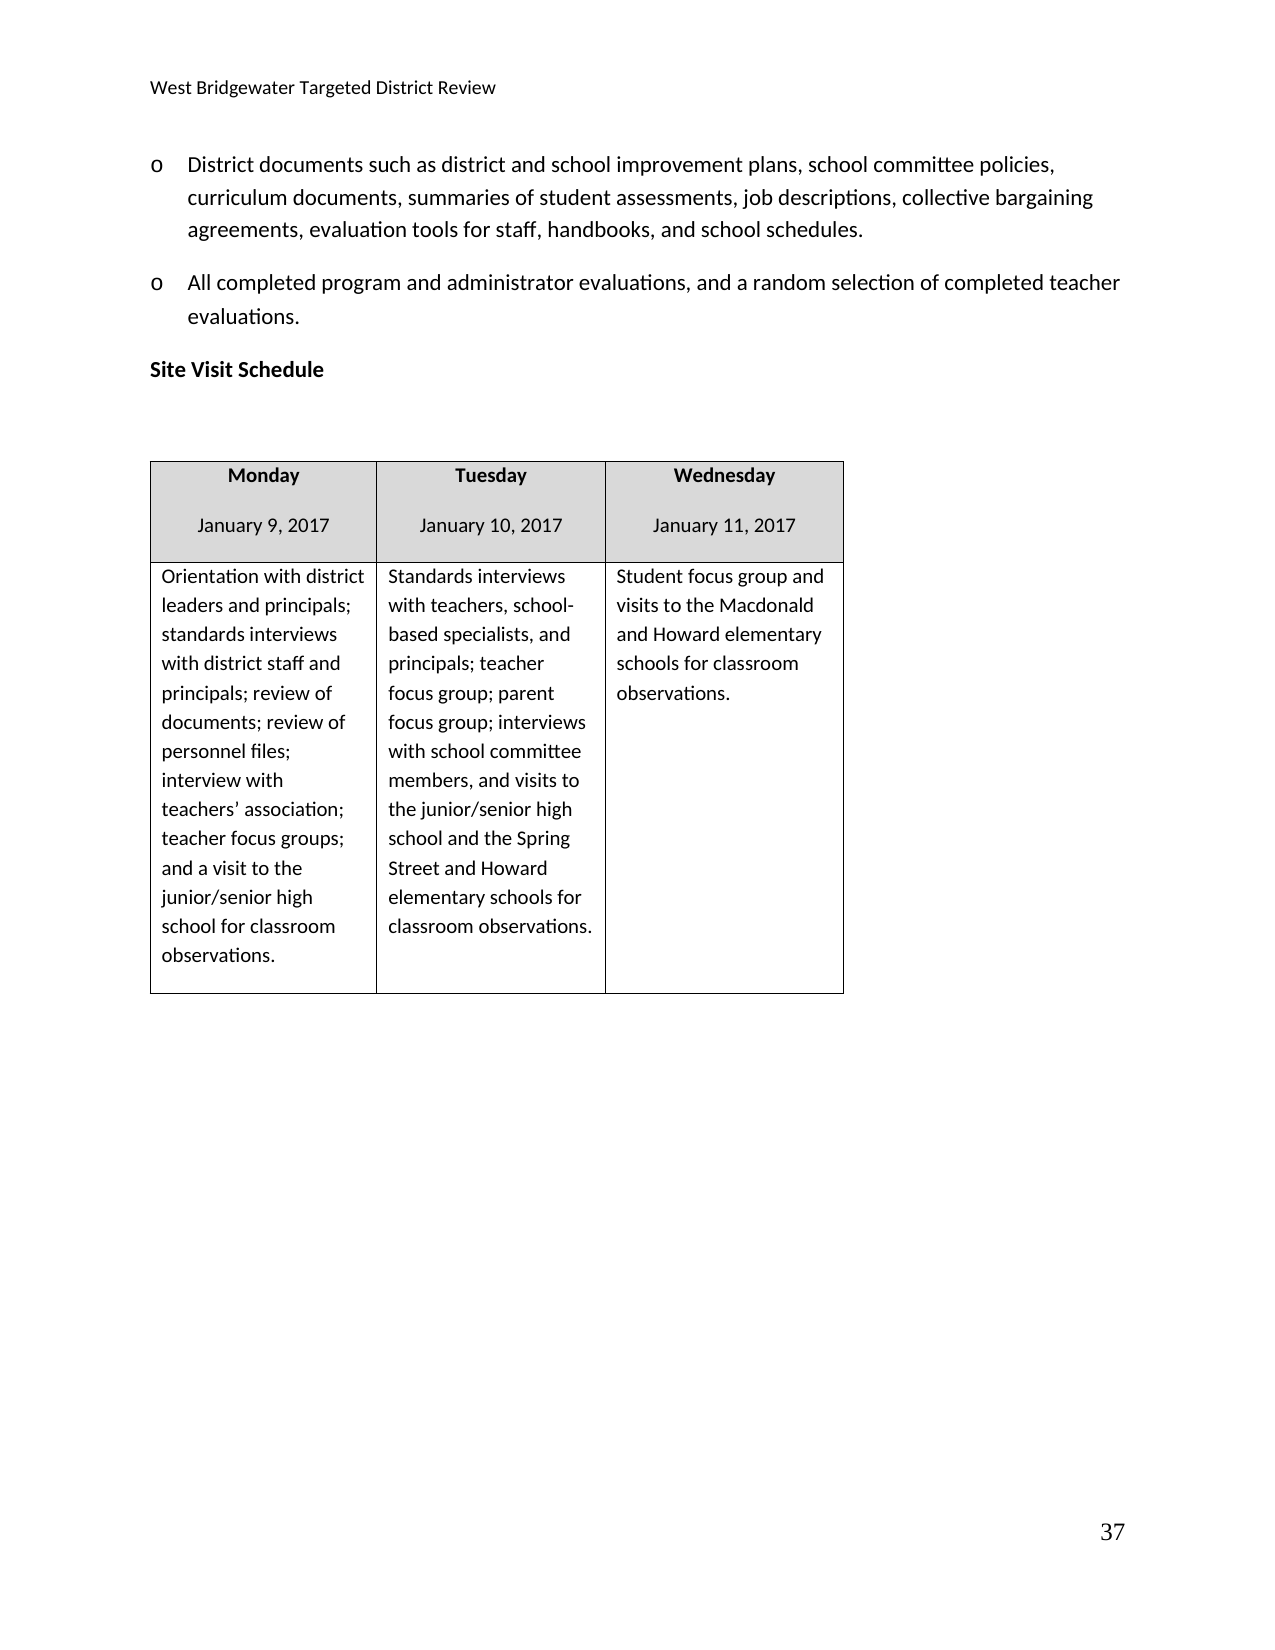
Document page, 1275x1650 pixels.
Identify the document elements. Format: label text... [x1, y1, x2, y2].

table_cell Student focus group and visits to the Macdonald and Howard elementary schools for classroom observations. [606, 563, 843, 992]
table_header Monday January 9, 2017 [151, 462, 376, 562]
table_cell Orientation with district leaders and principals; standards interviews with district staff and principals; review of documents; review of personnel files; interview with teachers’ association; teacher focus groups; and a visit to the junior/senior high school for classroom observations. [151, 563, 376, 992]
list All completed program and administrator evaluations, and a random selection of completed teacher evaluations. [150, 268, 1125, 330]
table_header Wednesday January 11, 2017 [606, 462, 843, 562]
list District documents such as district and school improvement plans, school committee policies, curriculum documents, summaries of student assessments, job descriptions, collective bargaining agreements, evaluation tools for staff, handbooks, and school schedules. [150, 150, 1125, 243]
table_header Tuesday January 10, 2017 [377, 462, 605, 562]
table_cell Standards interviews with teachers, school-based specialists, and principals; teacher focus group; parent focus group; interviews with school committee members, and visits to the junior/senior high school and the Spring Street and Howard elementary schools for classroom observations. [377, 563, 605, 992]
text Site Visit Schedule [150, 355, 1125, 383]
